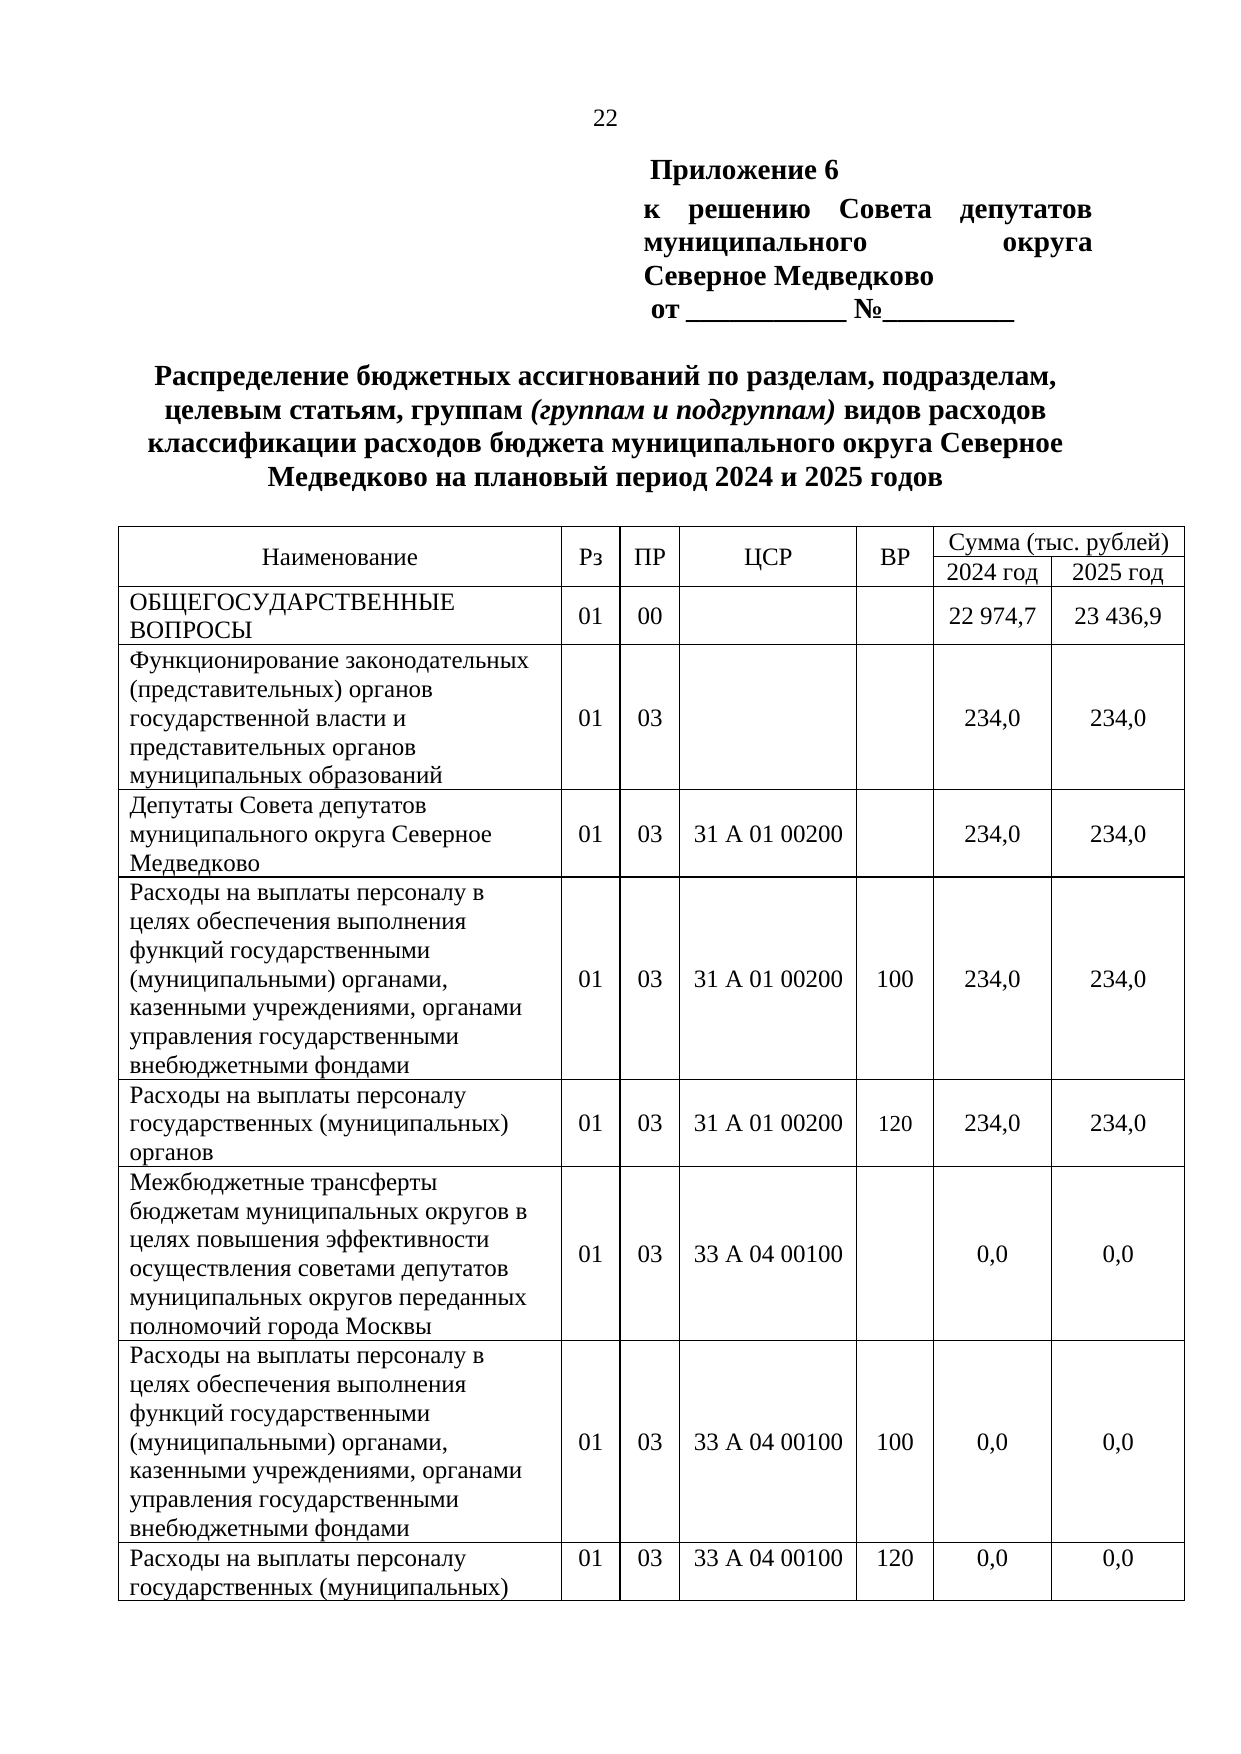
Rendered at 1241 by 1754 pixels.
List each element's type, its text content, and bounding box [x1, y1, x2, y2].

table_cell 01 [562, 1167, 619, 1339]
table_cell 234,0 [934, 790, 1051, 876]
table_cell Депутаты Совета депутатов муниципального округа Северное Медведково [119, 790, 561, 876]
table_cell [857, 790, 933, 876]
table_cell 03 [621, 790, 679, 876]
table_header Сумма (тыс. рублей) [934, 527, 1184, 556]
table_cell 234,0 [1052, 1080, 1184, 1166]
table_cell 23 436,9 [1052, 587, 1184, 644]
table_cell Функционирование законодательных (представительных) органов государственной власти и представительных органов муниципальных образований [119, 645, 561, 789]
table_cell 0,0 [934, 1543, 1051, 1600]
table_cell 01 [562, 645, 619, 789]
table_cell 01 [562, 790, 619, 876]
table_cell 01 [562, 878, 619, 1079]
table_cell 0,0 [1052, 1543, 1184, 1600]
table_cell 234,0 [1052, 790, 1184, 876]
table_cell 33 А 04 00100 [680, 1341, 856, 1542]
table_cell 03 [621, 645, 679, 789]
table_cell 03 [621, 1341, 679, 1542]
table_cell 01 [562, 587, 619, 644]
table_cell 120 [857, 1080, 933, 1166]
table_cell 03 [621, 1080, 679, 1166]
table_cell Расходы на выплаты персоналу государственных (муниципальных) органов [119, 1080, 561, 1166]
text от ___________ №_________ [643, 291, 1092, 325]
text Распределение бюджетных ассигнований по разделам, подразделам, целевым статьям, группам (группам и подгруппам) видов расходов классификации расходов бюджета муниципального округа Северное Медведково на плановый период 2024 и 2025 годов [118, 358, 1092, 493]
table_cell 234,0 [1052, 878, 1184, 1079]
table_cell 31 А 01 00200 [680, 1080, 856, 1166]
table_cell 01 [562, 1543, 619, 1600]
table_header ВР [857, 527, 933, 586]
table_cell 01 [562, 1080, 619, 1166]
table_cell 100 [857, 878, 933, 1079]
table_cell 03 [621, 1543, 679, 1600]
table_cell 33 А 04 00100 [680, 1543, 856, 1600]
table_cell 0,0 [934, 1167, 1051, 1339]
table_cell 22 974,7 [934, 587, 1051, 644]
table_cell 100 [857, 1341, 933, 1542]
table_cell 01 [562, 1341, 619, 1542]
table_cell 234,0 [934, 645, 1051, 789]
table_cell 0,0 [1052, 1341, 1184, 1542]
table_cell [857, 645, 933, 789]
table_cell 0,0 [934, 1341, 1051, 1542]
table_cell 234,0 [934, 1080, 1051, 1166]
table_cell 33 А 04 00100 [680, 1167, 856, 1339]
table_header Рз [562, 527, 619, 586]
text Приложение 6 [650, 152, 1092, 186]
table_cell [857, 587, 933, 644]
table_cell [680, 587, 856, 644]
table_cell 0,0 [1052, 1167, 1184, 1339]
table_cell Межбюджетные трансферты бюджетам муниципальных округов в целях повышения эффективности осуществления советами депутатов муниципальных округов переданных полномочий города Москвы [119, 1167, 561, 1339]
table_cell [680, 645, 856, 789]
table_cell 2025 год [1052, 557, 1184, 586]
table_header Наименование [119, 527, 561, 586]
table_cell 2024 год [934, 557, 1051, 586]
table_header ЦСР [680, 527, 856, 586]
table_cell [119, 1543, 561, 1600]
table_cell 120 [857, 1543, 933, 1600]
table_cell 31 А 01 00200 [680, 790, 856, 876]
table_cell 03 [621, 878, 679, 1079]
table_cell 31 А 01 00200 [680, 878, 856, 1079]
table_cell 03 [621, 1167, 679, 1339]
table_cell 234,0 [934, 878, 1051, 1079]
text к решению Совета депутатов муниципального округа Северное Медведково [643, 191, 1092, 291]
table_cell [857, 1167, 933, 1339]
table_cell ОБЩЕГОСУДАРСТВЕННЫЕ ВОПРОСЫ [119, 587, 561, 644]
table_cell 234,0 [1052, 645, 1184, 789]
table_cell 00 [621, 587, 679, 644]
table_header ПР [621, 527, 679, 586]
